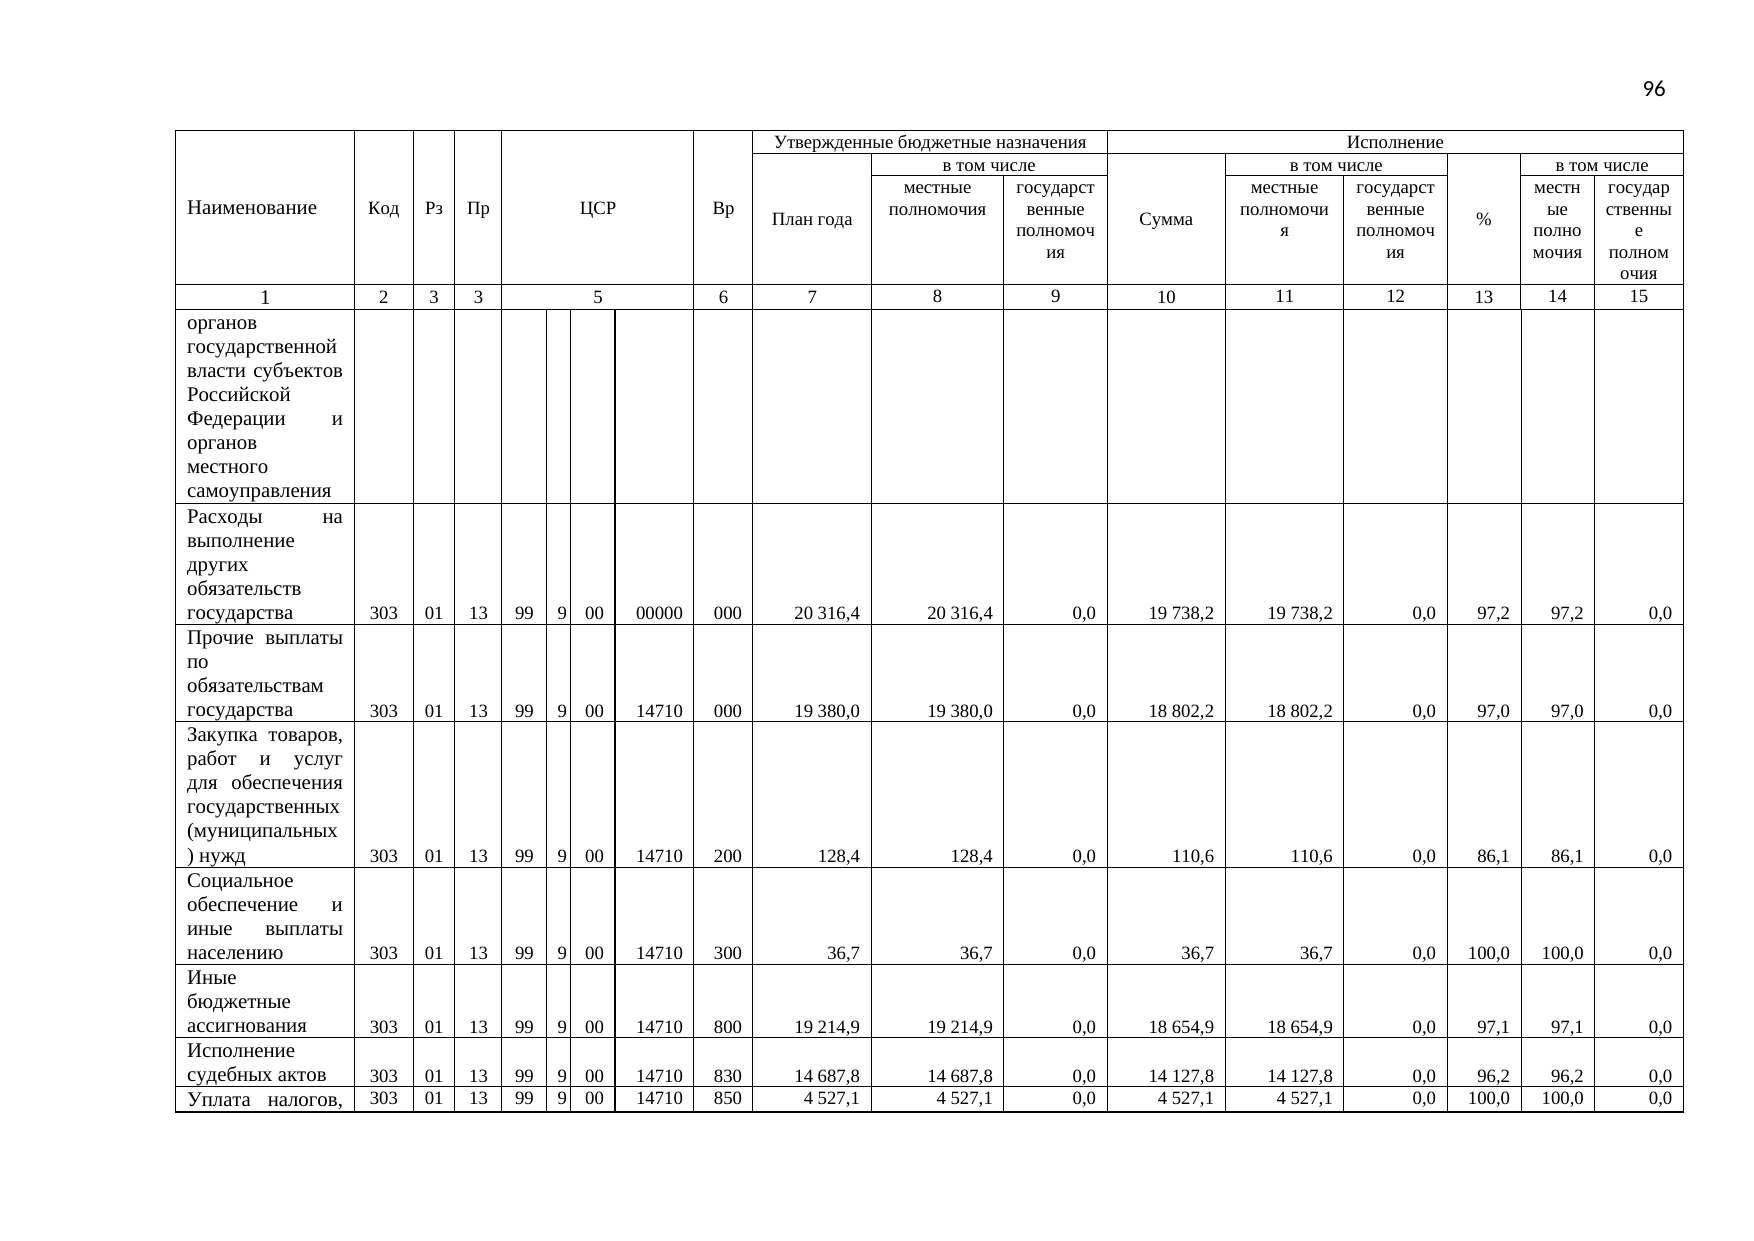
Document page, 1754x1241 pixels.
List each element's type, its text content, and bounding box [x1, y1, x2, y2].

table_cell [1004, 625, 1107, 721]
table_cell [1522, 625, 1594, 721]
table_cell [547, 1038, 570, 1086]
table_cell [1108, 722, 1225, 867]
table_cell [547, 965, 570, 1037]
table_cell государственные полномочия [1344, 176, 1447, 284]
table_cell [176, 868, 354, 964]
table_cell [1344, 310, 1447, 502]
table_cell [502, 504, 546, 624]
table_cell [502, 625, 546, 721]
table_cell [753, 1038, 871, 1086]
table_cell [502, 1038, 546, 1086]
table_cell в том числе [1521, 154, 1683, 175]
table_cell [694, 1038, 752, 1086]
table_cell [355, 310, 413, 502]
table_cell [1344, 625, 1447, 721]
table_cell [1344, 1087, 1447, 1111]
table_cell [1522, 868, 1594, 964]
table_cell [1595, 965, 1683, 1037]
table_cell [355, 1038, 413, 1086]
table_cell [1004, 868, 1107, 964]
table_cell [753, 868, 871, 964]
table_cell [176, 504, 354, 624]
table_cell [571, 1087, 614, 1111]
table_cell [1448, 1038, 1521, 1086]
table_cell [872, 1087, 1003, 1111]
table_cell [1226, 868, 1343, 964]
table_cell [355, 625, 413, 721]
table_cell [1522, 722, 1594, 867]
table_cell государственные полномочия [1595, 176, 1683, 284]
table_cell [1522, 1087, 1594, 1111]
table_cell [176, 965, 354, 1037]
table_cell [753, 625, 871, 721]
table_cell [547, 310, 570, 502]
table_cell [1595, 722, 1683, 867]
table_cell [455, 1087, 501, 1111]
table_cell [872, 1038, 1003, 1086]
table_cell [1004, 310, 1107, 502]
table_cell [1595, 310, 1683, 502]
table_cell местные полномочия [1226, 176, 1343, 284]
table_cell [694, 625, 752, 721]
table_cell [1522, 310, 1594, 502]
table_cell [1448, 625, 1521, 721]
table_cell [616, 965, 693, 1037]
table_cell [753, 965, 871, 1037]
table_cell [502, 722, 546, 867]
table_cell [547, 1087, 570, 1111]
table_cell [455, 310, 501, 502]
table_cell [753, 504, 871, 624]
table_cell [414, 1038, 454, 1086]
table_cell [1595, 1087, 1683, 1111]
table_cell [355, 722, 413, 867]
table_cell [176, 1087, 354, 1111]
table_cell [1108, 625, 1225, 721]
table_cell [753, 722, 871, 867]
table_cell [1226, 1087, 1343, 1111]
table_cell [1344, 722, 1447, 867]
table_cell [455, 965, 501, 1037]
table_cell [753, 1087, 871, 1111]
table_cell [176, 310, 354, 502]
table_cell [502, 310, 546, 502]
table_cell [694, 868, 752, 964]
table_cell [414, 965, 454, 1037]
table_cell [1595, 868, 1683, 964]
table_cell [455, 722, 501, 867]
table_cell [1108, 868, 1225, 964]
table_header Код [355, 131, 413, 284]
table_header Рз [414, 131, 454, 284]
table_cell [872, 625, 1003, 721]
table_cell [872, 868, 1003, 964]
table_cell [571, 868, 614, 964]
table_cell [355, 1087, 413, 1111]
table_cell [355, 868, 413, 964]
table_header Утвержденные бюджетные назначения [753, 131, 1107, 152]
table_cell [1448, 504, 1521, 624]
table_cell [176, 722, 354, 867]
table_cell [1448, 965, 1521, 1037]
table_cell 8 [872, 285, 1003, 309]
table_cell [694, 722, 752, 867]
table_header Вр [694, 131, 752, 284]
table_cell 13 [1448, 285, 1520, 309]
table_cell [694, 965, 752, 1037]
table_cell 15 [1595, 285, 1683, 309]
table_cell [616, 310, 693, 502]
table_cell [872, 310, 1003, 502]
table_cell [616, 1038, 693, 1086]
table_cell 10 [1108, 285, 1225, 309]
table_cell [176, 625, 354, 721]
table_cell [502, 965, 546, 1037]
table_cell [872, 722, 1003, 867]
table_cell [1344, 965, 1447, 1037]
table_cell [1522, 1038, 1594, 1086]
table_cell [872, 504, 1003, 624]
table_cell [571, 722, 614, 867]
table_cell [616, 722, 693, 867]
table_cell Сумма [1108, 154, 1225, 284]
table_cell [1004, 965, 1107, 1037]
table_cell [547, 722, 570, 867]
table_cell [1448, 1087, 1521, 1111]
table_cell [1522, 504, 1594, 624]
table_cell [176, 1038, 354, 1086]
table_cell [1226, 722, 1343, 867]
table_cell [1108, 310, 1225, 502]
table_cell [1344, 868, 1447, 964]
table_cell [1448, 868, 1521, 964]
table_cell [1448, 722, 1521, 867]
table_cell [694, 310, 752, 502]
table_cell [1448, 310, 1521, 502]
table_cell % [1448, 154, 1520, 284]
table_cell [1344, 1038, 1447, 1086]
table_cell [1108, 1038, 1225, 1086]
table_cell 14 [1521, 285, 1594, 309]
table_cell 12 [1344, 285, 1447, 309]
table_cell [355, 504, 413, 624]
table_header Наименование [176, 131, 354, 284]
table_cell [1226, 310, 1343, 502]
table_cell 3 [455, 285, 501, 309]
table_cell государственные полномочия [1004, 176, 1107, 284]
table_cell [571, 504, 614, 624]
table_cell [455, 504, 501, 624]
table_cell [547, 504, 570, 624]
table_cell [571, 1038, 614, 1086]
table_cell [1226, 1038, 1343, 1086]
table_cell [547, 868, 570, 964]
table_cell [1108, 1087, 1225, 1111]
table_cell местные полномочия [872, 176, 1003, 284]
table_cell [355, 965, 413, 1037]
table_cell 1 [176, 285, 354, 309]
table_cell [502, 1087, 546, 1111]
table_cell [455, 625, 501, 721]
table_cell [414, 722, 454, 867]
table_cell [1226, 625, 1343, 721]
table_cell 3 [414, 285, 454, 309]
table_header Пр [455, 131, 501, 284]
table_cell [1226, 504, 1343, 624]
table_cell в том числе [872, 154, 1107, 175]
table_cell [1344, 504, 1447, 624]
table_cell 6 [694, 285, 752, 309]
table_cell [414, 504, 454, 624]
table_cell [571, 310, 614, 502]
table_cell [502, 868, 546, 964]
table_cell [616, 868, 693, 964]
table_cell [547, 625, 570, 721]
table_header ЦСР [502, 131, 693, 284]
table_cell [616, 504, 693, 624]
table_cell 2 [355, 285, 413, 309]
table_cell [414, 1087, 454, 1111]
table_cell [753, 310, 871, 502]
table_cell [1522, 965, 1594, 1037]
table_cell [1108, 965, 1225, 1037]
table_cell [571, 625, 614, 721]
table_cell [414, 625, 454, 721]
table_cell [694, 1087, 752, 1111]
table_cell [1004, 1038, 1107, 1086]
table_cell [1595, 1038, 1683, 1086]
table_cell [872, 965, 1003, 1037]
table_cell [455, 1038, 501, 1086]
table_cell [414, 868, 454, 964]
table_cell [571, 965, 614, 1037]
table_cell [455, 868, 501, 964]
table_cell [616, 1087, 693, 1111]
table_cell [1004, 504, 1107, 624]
table_cell местные полномочия [1521, 176, 1594, 284]
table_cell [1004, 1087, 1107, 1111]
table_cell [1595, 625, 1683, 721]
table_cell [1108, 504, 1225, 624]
table_cell в том числе [1226, 154, 1447, 175]
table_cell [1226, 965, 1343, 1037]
table_cell 9 [1004, 285, 1107, 309]
table_cell 11 [1226, 285, 1343, 309]
table_cell 7 [753, 285, 871, 309]
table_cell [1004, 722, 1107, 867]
table_header Исполнение [1108, 131, 1683, 152]
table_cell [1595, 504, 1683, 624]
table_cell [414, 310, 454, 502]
table_cell План года [753, 154, 871, 284]
table_cell 5 [502, 285, 693, 309]
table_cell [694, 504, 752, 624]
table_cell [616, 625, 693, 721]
